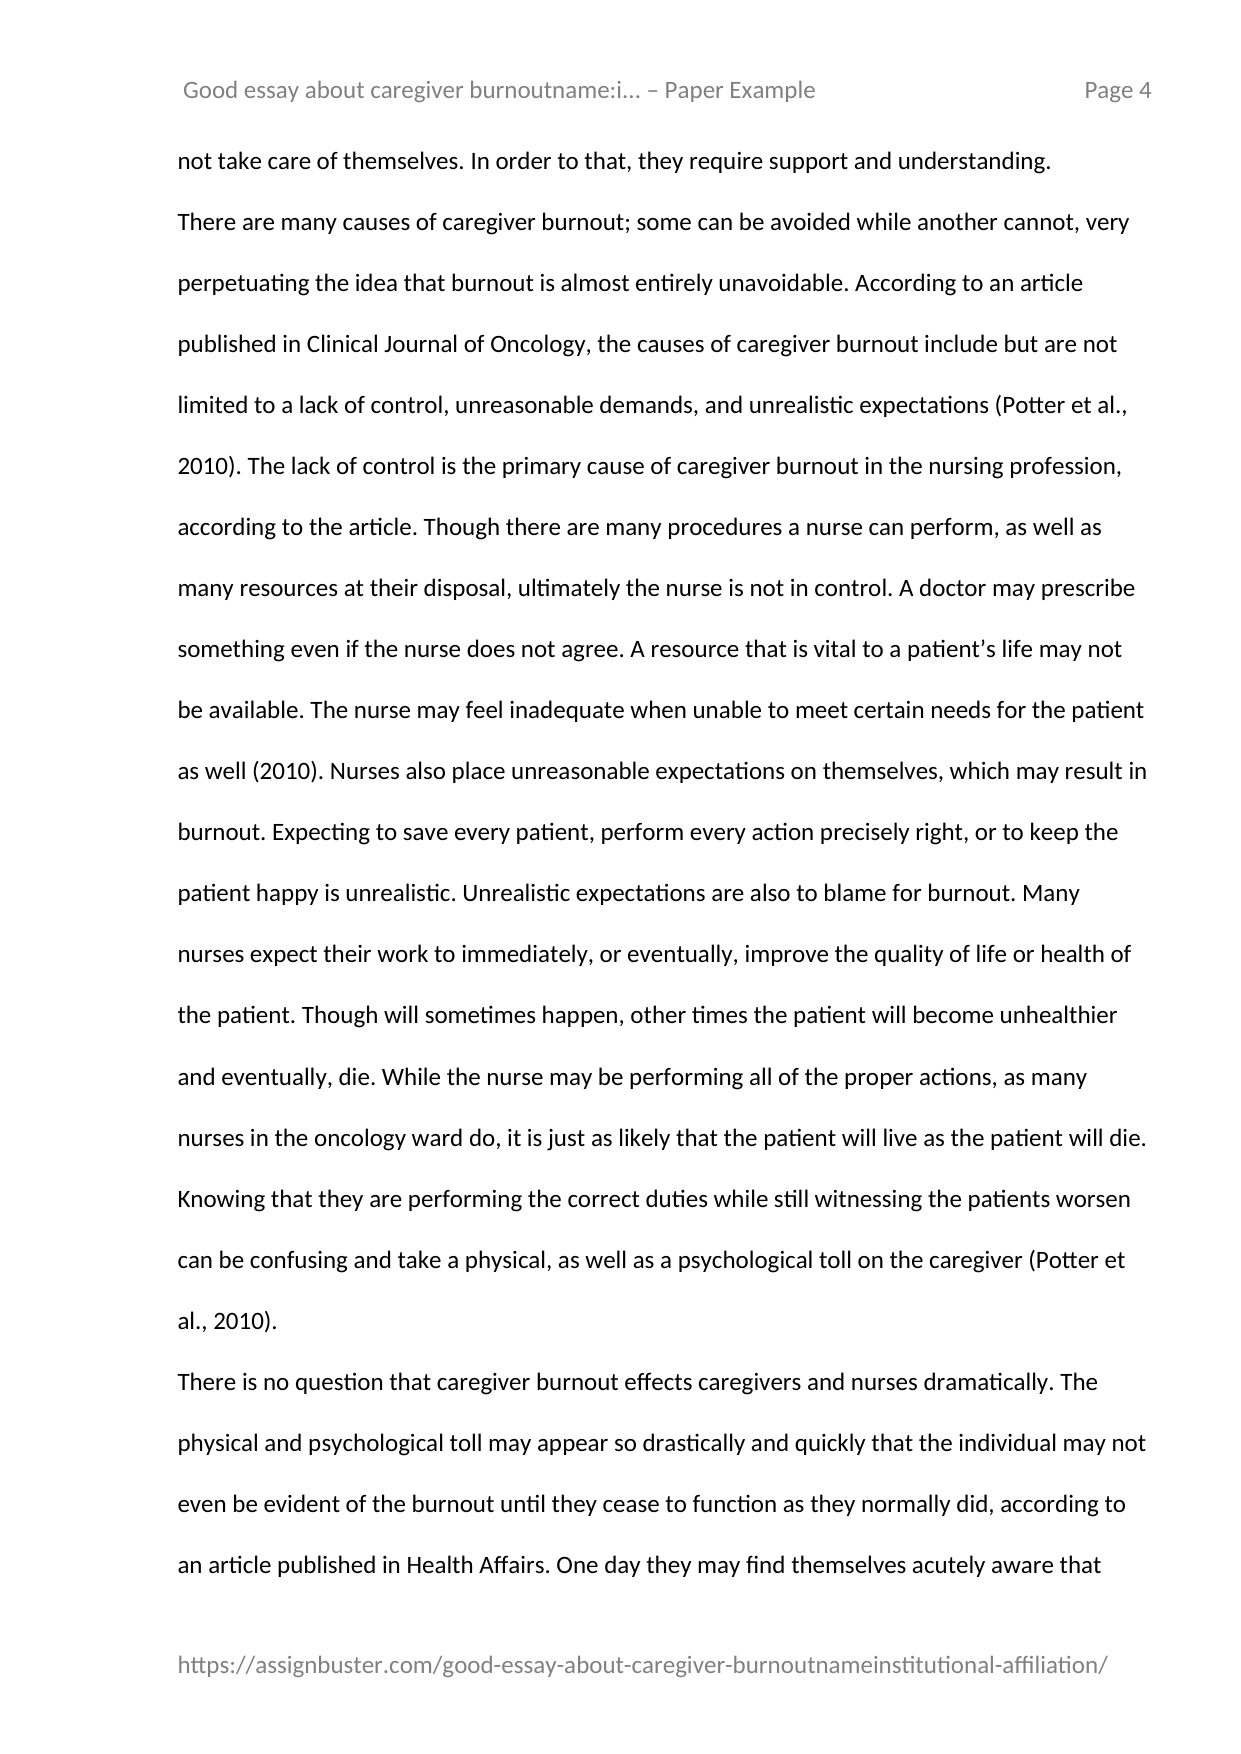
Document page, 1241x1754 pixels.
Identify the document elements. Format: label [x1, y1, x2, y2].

text [177, 145, 1152, 1579]
